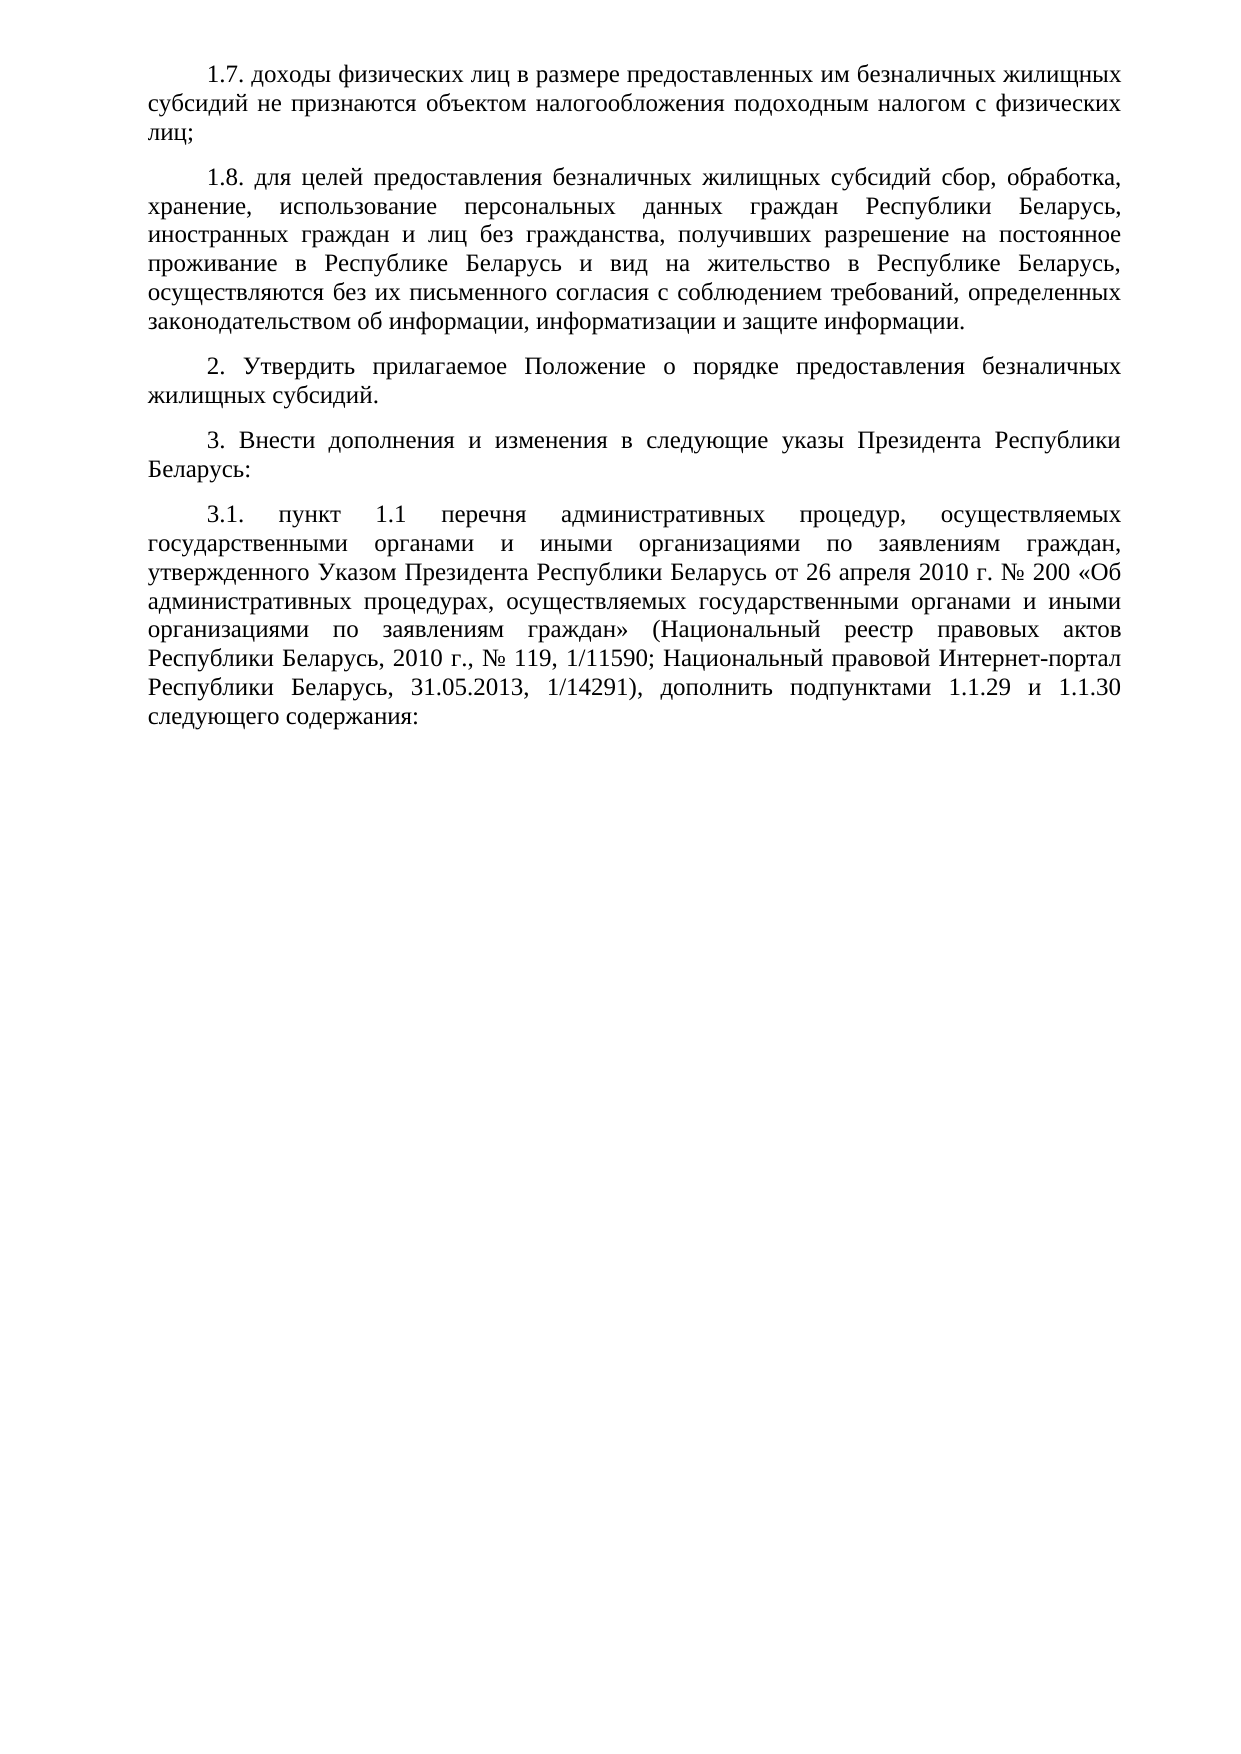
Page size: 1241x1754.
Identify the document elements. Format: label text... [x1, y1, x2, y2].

text 1.7. доходы физических лиц в размере предоставленных им безналичных жилищных субсидий не признаются объектом налогообложения подоходным налогом с физических лиц; [148, 59, 1122, 145]
text 3.1. пункт 1.1 перечня административных процедур, осуществляемых государственными органами и иными организациями по заявлениям граждан, утвержденного Указом Президента Республики Беларусь от 26 апреля 2010 г. № 200 «Об административных процедурах, осуществляемых государственными органами и иными организациями по заявлениям граждан» (Национальный реестр правовых актов Республики Беларусь, 2010 г., № 119, 1/11590; Национальный правовой Интернет-портал Республики Беларусь, 31.05.2013, 1/14291), дополнить подпунктами 1.1.29 и 1.1.30 следующего содержания: [148, 499, 1122, 729]
text 3. Внести дополнения и изменения в следующие указы Президента Республики Беларусь: [148, 425, 1122, 483]
text 1.8. для целей предоставления безналичных жилищных субсидий сбор, обработка, хранение, использование персональных данных граждан Республики Беларусь, иностранных граждан и лиц без гражданства, получивших разрешение на постоянное проживание в Республике Беларусь и вид на жительство в Республике Беларусь, осуществляются без их письменного согласия с соблюдением требований, определенных законодательством об информации, информатизации и защите информации. [148, 162, 1122, 334]
text 2. Утвердить прилагаемое Положение о порядке предоставления безналичных жилищных субсидий. [148, 351, 1122, 409]
